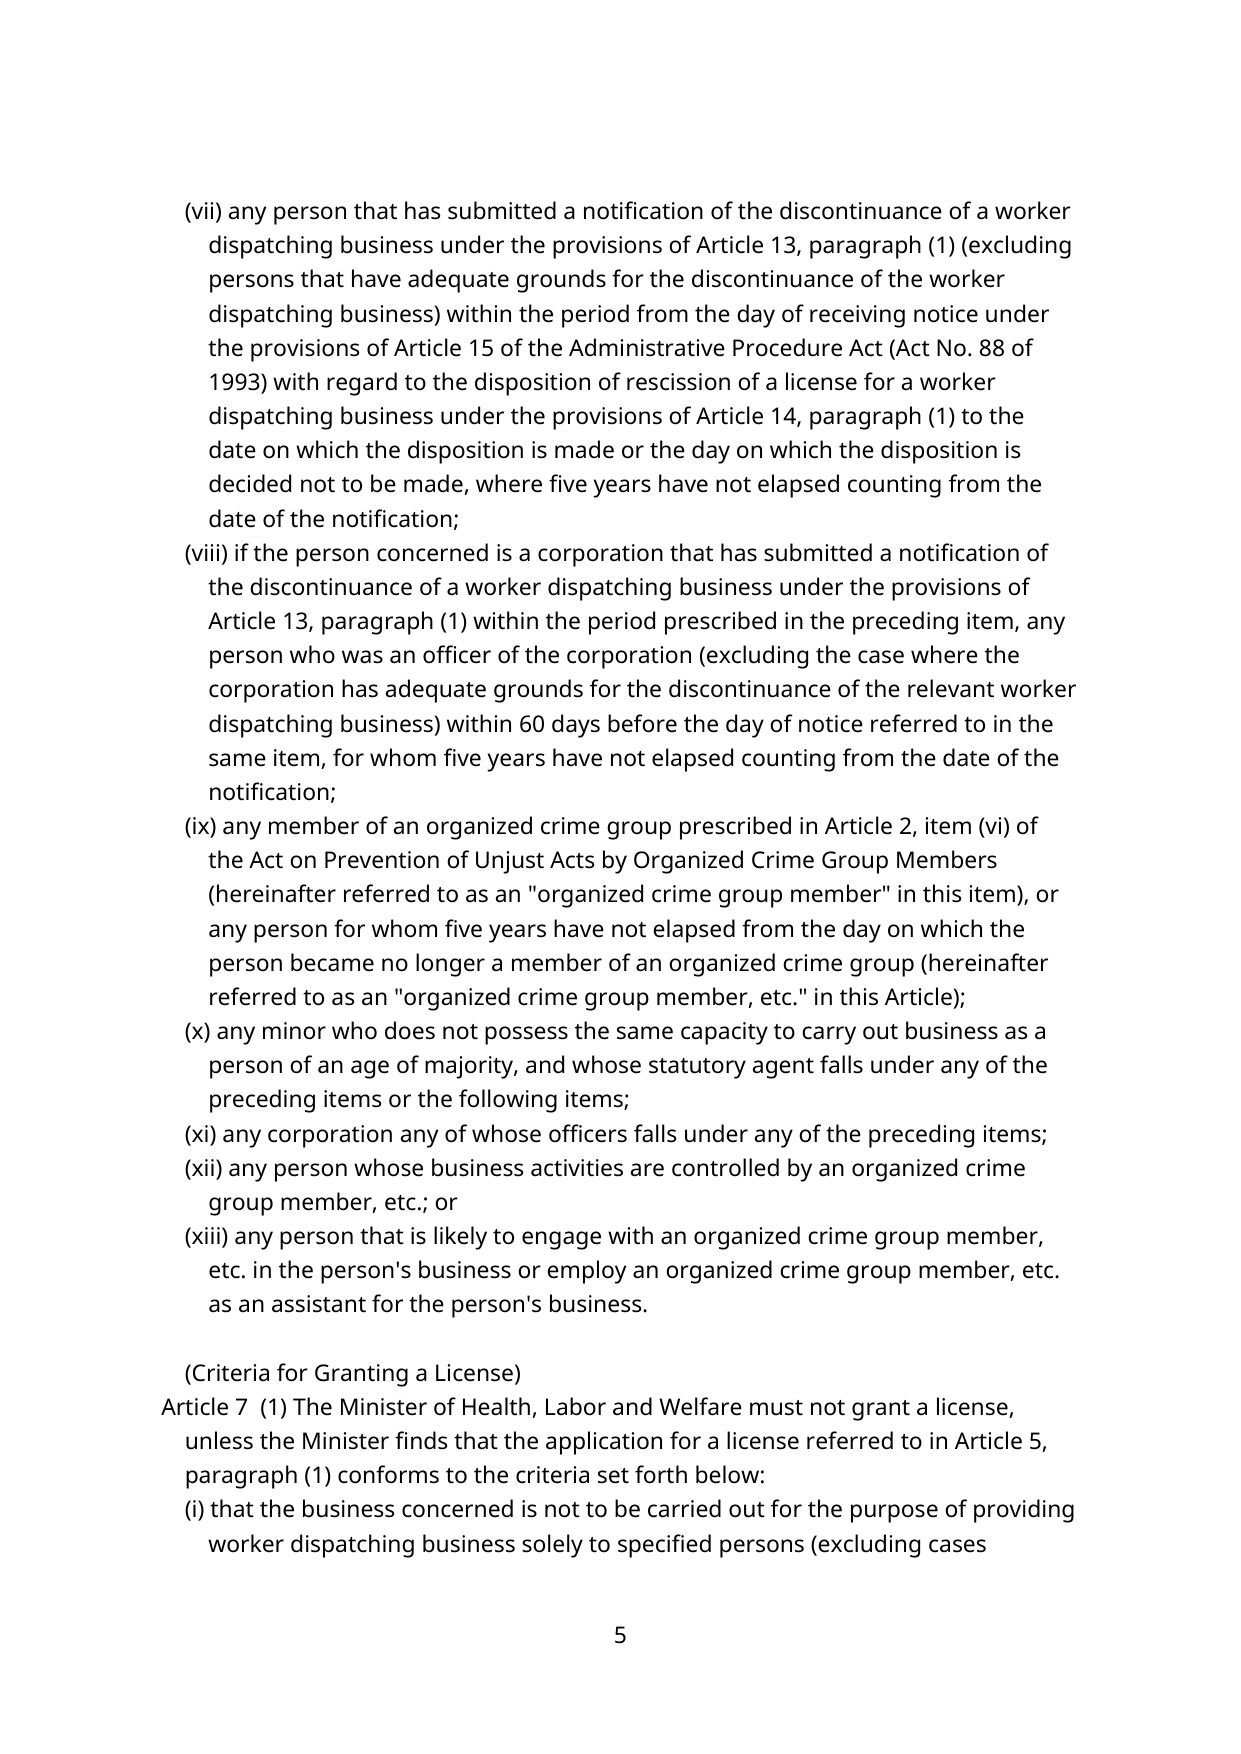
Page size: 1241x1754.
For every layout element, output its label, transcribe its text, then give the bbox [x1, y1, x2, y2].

text (x) any minor who does not possess the same capacity to carry out business as a person of an age of majority, and whose statutory agent falls under any of the preceding items or the following items; [184, 1014, 1079, 1116]
text (ix) any member of an organized crime group prescribed in Article 2, item (vi) of the Act on Prevention of Unjust Acts by Organized Crime Group Members (hereinafter referred to as an "organized crime group member" in this item), or any person for whom five years have not elapsed from the day on which the person became no longer a member of an organized crime group (hereinafter referred to as an "organized crime group member, etc." in this Article); [184, 809, 1079, 1014]
text (vii) any person that has submitted a notification of the discontinuance of a worker dispatching business under the provisions of Article 13, paragraph (1) (excluding persons that have adequate grounds for the discontinuance of the worker dispatching business) within the period from the day of receiving notice under the provisions of Article 15 of the Administrative Procedure Act (Act No. 88 of 1993) with regard to the disposition of rescission of a license for a worker dispatching business under the provisions of Article 14, paragraph (1) to the date on which the disposition is made or the day on which the disposition is decided not to be made, where five years have not elapsed counting from the date of the notification; [184, 194, 1079, 535]
text (viii) if the person concerned is a corporation that has submitted a notification of the discontinuance of a worker dispatching business under the provisions of Article 13, paragraph (1) within the period prescribed in the preceding item, any person who was an officer of the corporation (excluding the case where the corporation has adequate grounds for the discontinuance of the relevant worker dispatching business) within 60 days before the day of notice referred to in the same item, for whom five years have not elapsed counting from the date of the notification; [184, 535, 1079, 809]
text (xi) any corporation any of whose officers falls under any of the preceding items; [184, 1116, 1079, 1150]
text (xii) any person whose business activities are controlled by an organized crime group member, etc.; or [184, 1150, 1079, 1219]
text (Criteria for Granting a License) [184, 1355, 1079, 1389]
text (xiii) any person that is likely to engage with an organized crime group member, etc. in the person's business or employ an organized crime group member, etc. as an assistant for the person's business. [184, 1219, 1079, 1321]
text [184, 1492, 1079, 1560]
text Article 7 (1) The Minister of Health, Labor and Welfare must not grant a license, unless the Minister finds that the application for a license referred to in Article 5, paragraph (1) conforms to the criteria set forth below: [161, 1389, 1079, 1492]
